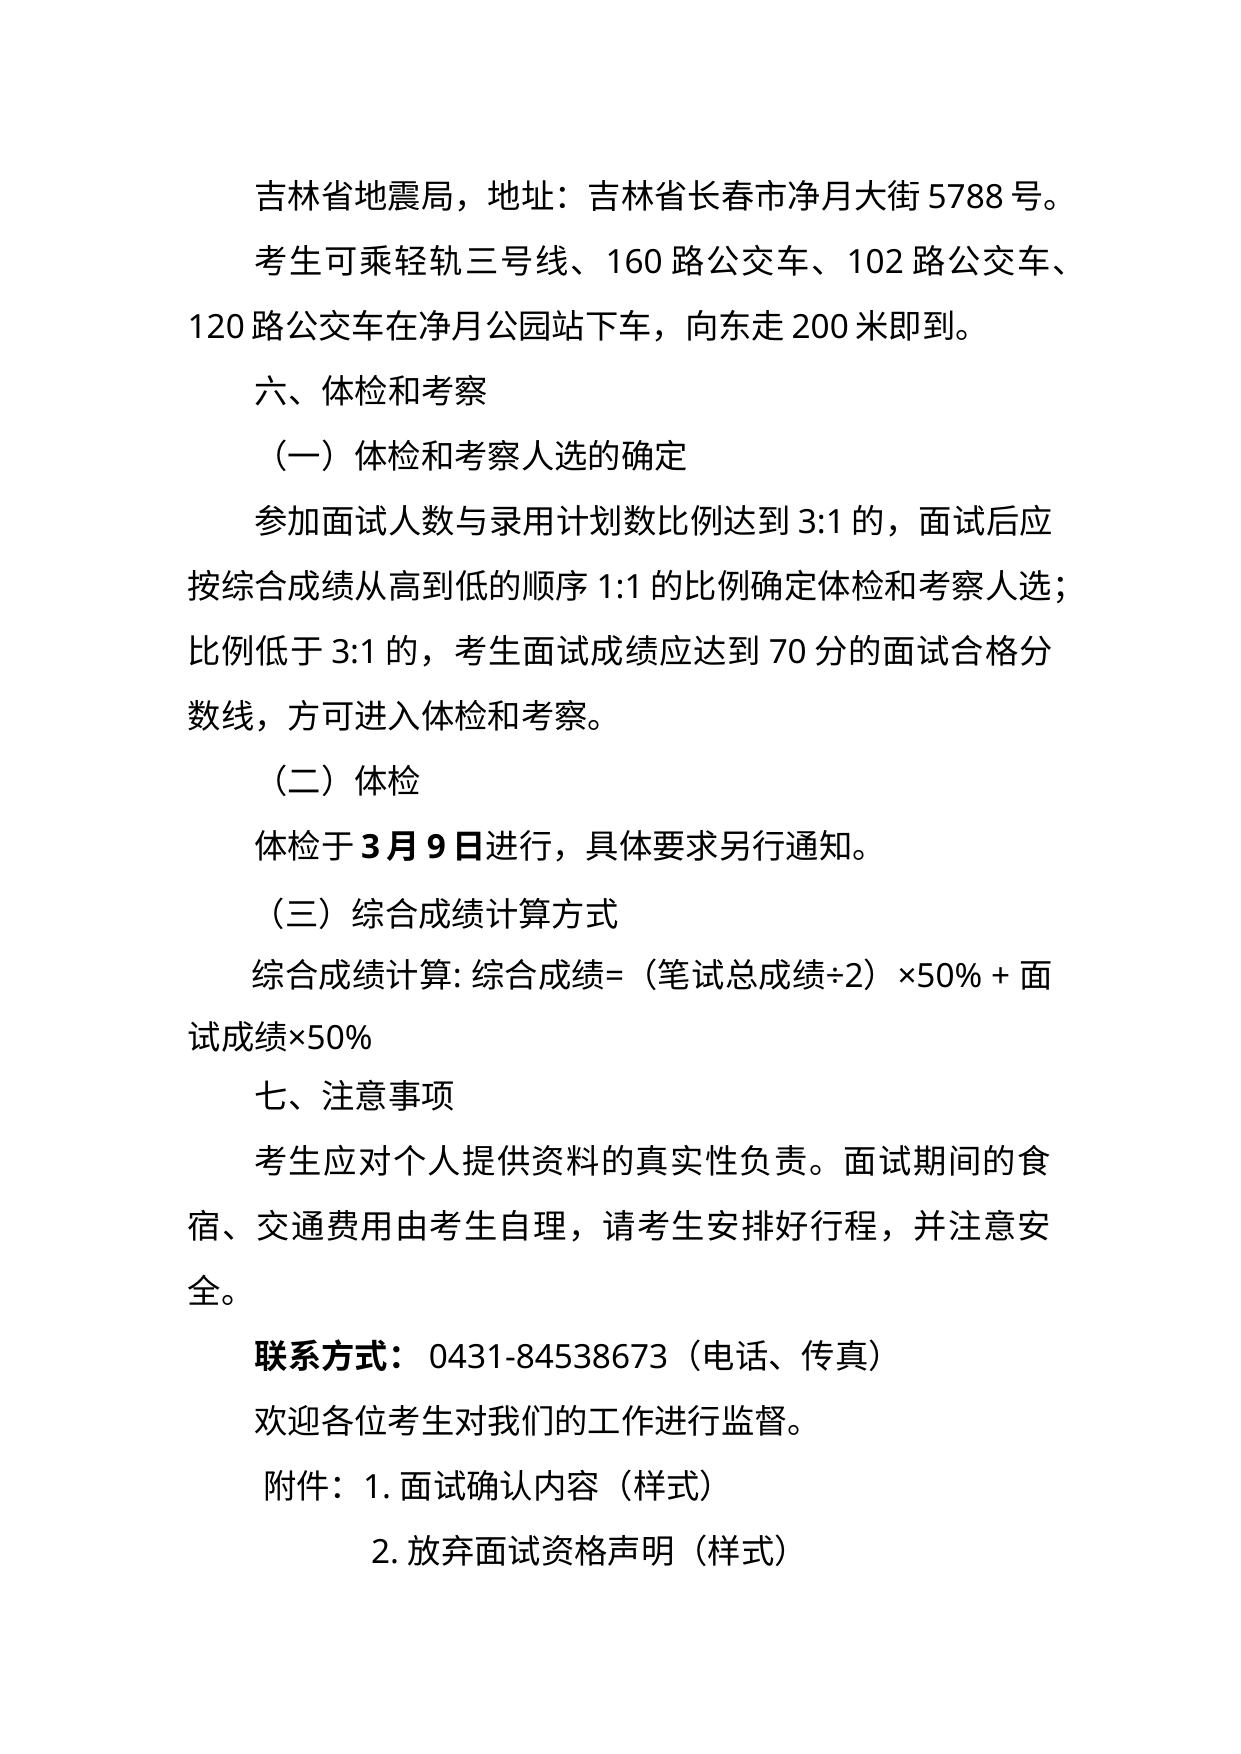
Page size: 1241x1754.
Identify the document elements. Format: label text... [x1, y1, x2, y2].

text 综合成绩计算: 综合成绩=（笔试总成绩÷2）×50% + 面试成绩×50% [187, 938, 1053, 1061]
text 欢迎各位考生对我们的工作进行监督。 [187, 1386, 1053, 1451]
text 2. 放弃面试资格声明（样式） [187, 1516, 1053, 1581]
text （一）体检和考察人选的确定 [187, 422, 1053, 487]
text 六、体检和考察 [187, 357, 1053, 422]
text 体检于3月9日进行，具体要求另行通知。 [187, 812, 1053, 877]
text 七、注意事项 [187, 1061, 1053, 1126]
text 考生应对个人提供资料的真实性负责。面试期间的食宿、交通费用由考生自理，请考生安排好行程，并注意安全。 [187, 1126, 1053, 1321]
text 参加面试人数与录用计划数比例达到3:1的，面试后应按综合成绩从高到低的顺序1:1的比例确定体检和考察人选；比例低于3:1的，考生面试成绩应达到70分的面试合格分数线，方可进入体检和考察。 [187, 487, 1053, 747]
text 联系方式： 0431-84538673（电话、传真） [187, 1321, 1053, 1386]
text 考生可乘轻轨三号线、160路公交车、102路公交车、120路公交车在净月公园站下车，向东走200米即到。 [187, 227, 1053, 357]
text （二）体检 [187, 747, 1053, 812]
text 附件：1. 面试确认内容（样式） [187, 1451, 1053, 1516]
text （三）综合成绩计算方式 [187, 877, 1053, 938]
text 吉林省地震局，地址：吉林省长春市净月大街5788号。 [187, 162, 1053, 227]
